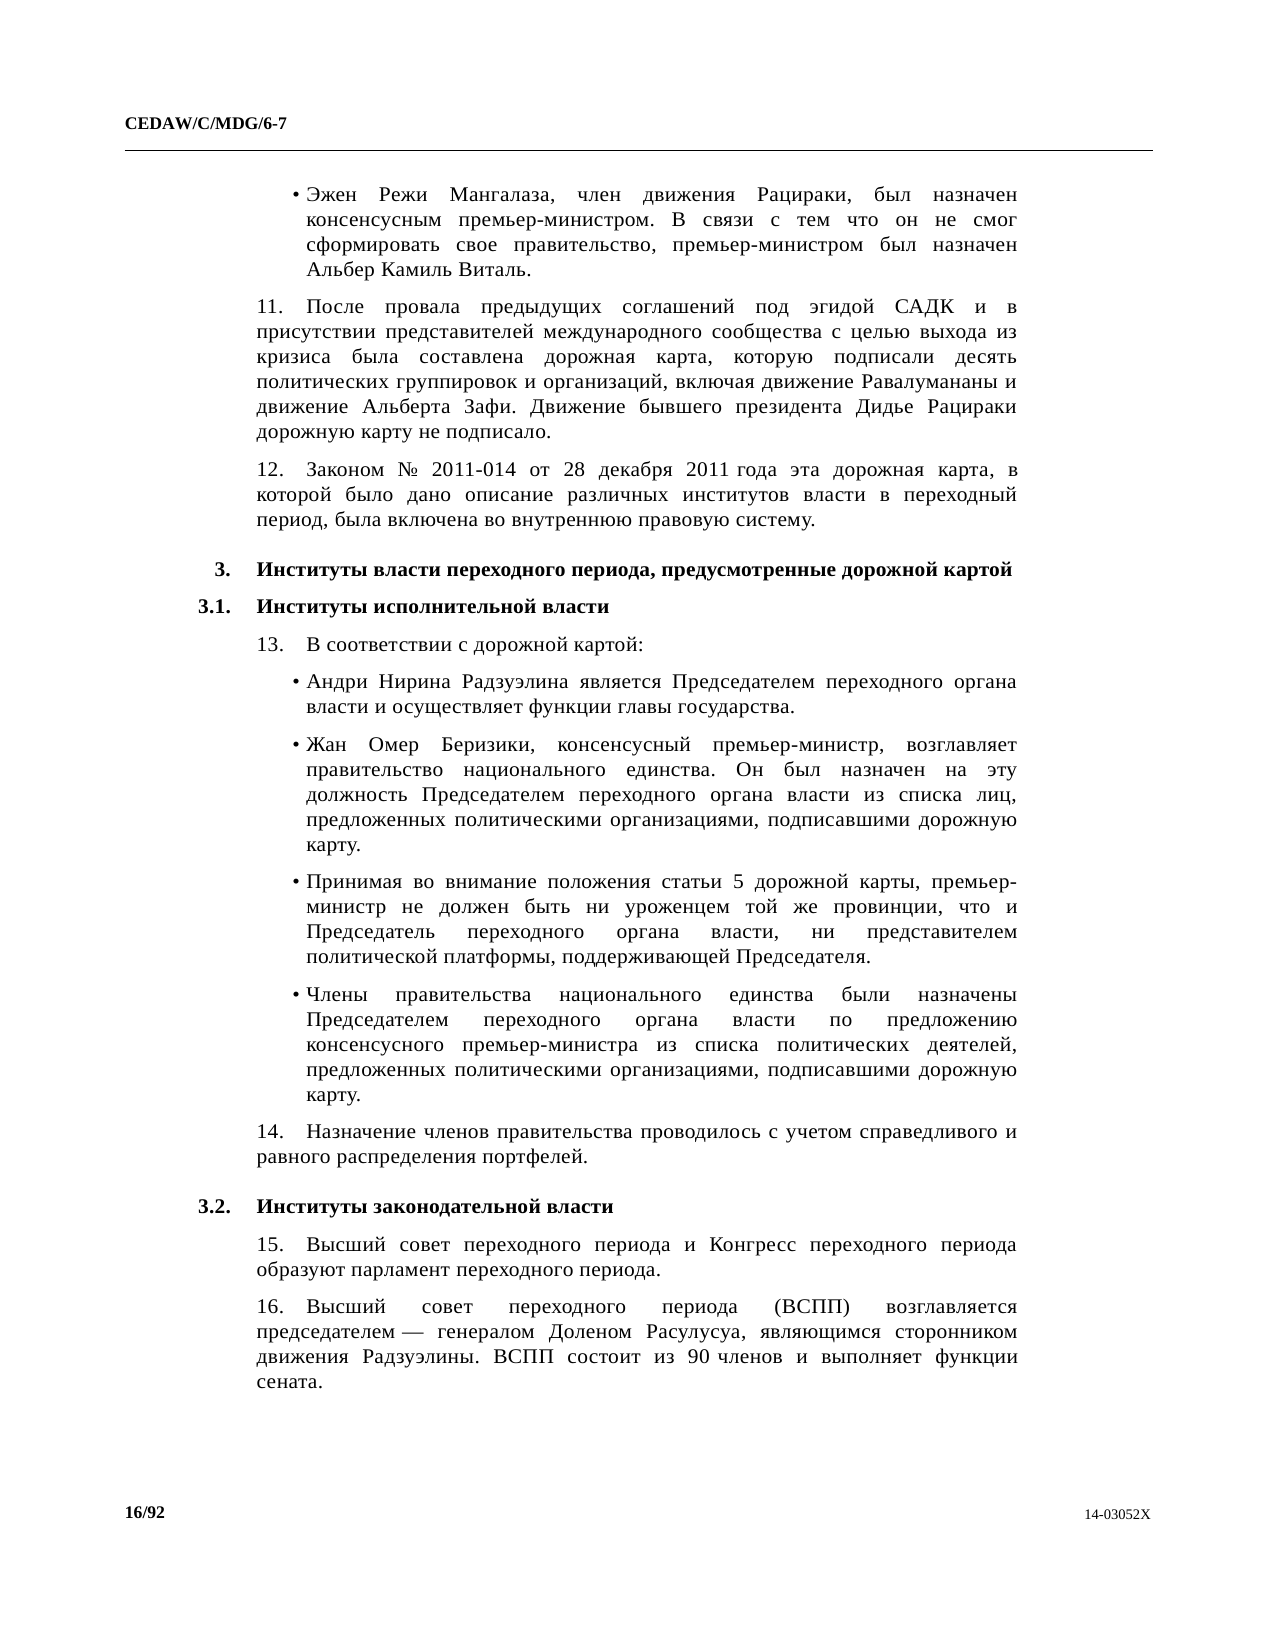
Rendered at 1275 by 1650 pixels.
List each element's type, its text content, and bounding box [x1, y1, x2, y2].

text • Эжен Режи Мангалаза, член движения Рацираки, был назначен консенсусным премьер-министром. В связи с тем что он не смог сформировать свое правительство, премьер-министром был назначен Альбер Камиль Виталь. [256, 181, 1018, 281]
text 13. В соответствии с дорожной картой: [256, 631, 1018, 656]
text 3.1. Институты исполнительной власти [124, 594, 1019, 619]
text 16. Высший совет переходного периода (ВСПП) возглавляется председателем — генералом Доленом Расулусуа, являющимся сторонником движения Радзуэлины. ВСПП состоит из 90 членов и выполняет функции сената. [256, 1294, 1018, 1394]
text 11. После провала предыдущих соглашений под эгидой САДК и в присутствии представителей международного сообщества с целью выхода из кризиса была составлена дорожная карта, которую подписали десять политических группировок и организаций, включая движение Равалумананы и движение Альберта Зафи. Движение бывшего президента Дидье Рацираки дорожную карту не подписало. [256, 294, 1018, 444]
text • Жан Омер Беризики, консенсусный премьер-министр, возглавляет правительство национального единства. Он был назначен на эту должность Председателем переходного органа власти из списка лиц, предложенных политическими организациями, подписавшими дорожную карту. [256, 731, 1018, 856]
text • Принимая во внимание положения статьи 5 дорожной карты, премьер-министр не должен быть ни уроженцем той же провинции, что и Председатель переходного органа власти, ни представителем политической платформы, поддерживающей Председателя. [256, 869, 1018, 969]
text 14. Назначение членов правительства проводилось с учетом справедливого и равного распределения портфелей. [256, 1119, 1018, 1169]
text 3. Институты власти переходного периода, предусмотренные дорожной картой [124, 556, 1019, 581]
text 15. Высший совет переходного периода и Конгресс переходного периода образуют парламент переходного периода. [256, 1231, 1018, 1281]
text 12. Законом № 2011-014 от 28 декабря 2011 года эта дорожная карта, в которой было дано описание различных институтов власти в переходный период, была включена во внутреннюю правовую систему. [256, 456, 1018, 531]
text • Члены правительства национального единства были назначены Председателем переходного органа власти по предложению консенсусного премьер-министра из списка политических деятелей, предложенных политическими организациями, подписавшими дорожную карту. [256, 981, 1018, 1106]
text • Андри Нирина Радзуэлина является Председателем переходного органа власти и осуществляет функции главы государства. [256, 669, 1018, 719]
text 3.2. Институты законодательной власти [124, 1194, 1019, 1219]
